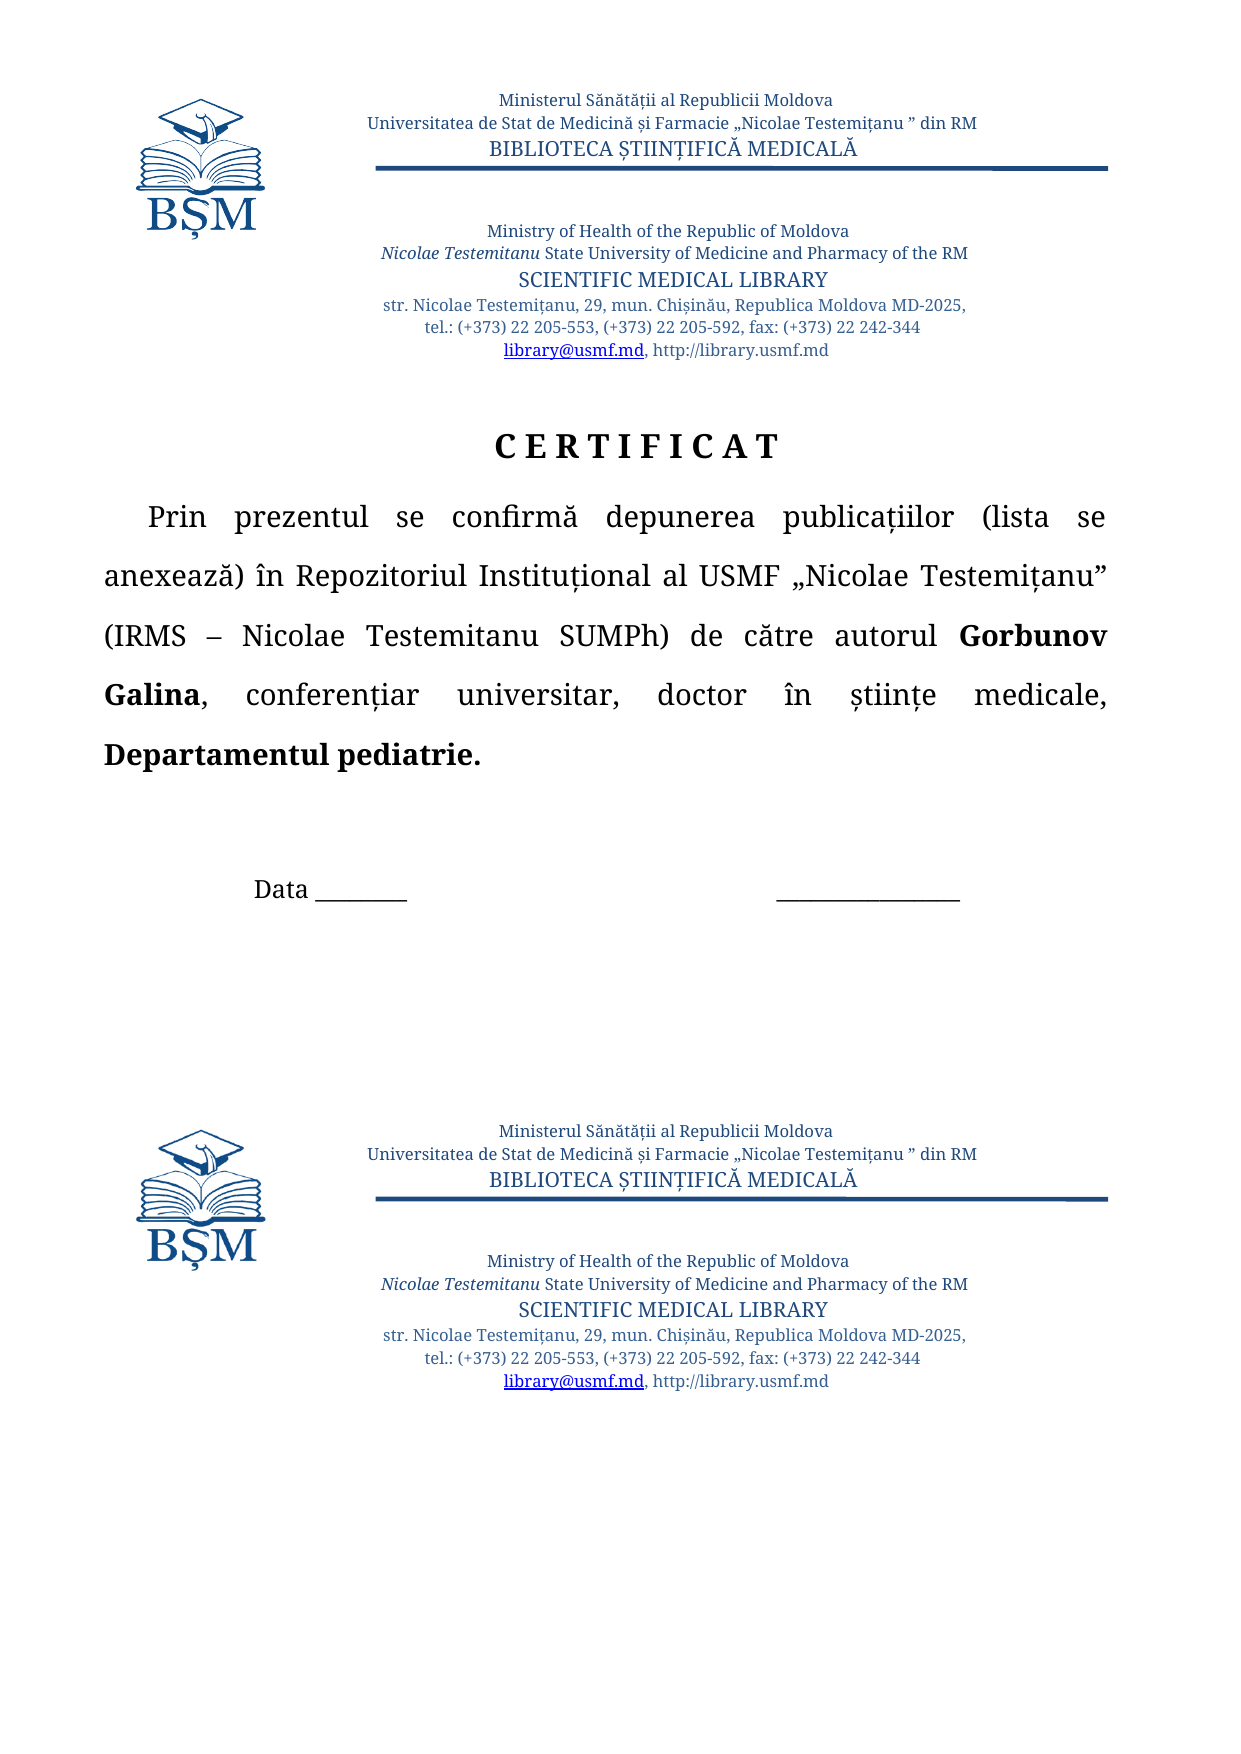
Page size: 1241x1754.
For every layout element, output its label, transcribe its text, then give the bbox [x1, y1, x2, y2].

text Ministerul Sănătăţii al Republicii Moldova [103, 1119, 1107, 1142]
text Data ________ ________________ [178, 872, 1139, 906]
text Prin prezentul se confirmă depunerea publicaţiilor (lista se anexează) în Repozitoriul Instituțional al USMF „Nicolae Testemițanu” (IRMS – Nicolae Testemitanu SUMPh) de către autorul Gorbunov Galina, conferențiar universitar, doctor în științe medicale, Departamentul pediatrie. [103, 496, 1107, 774]
text C E R T I F I C A T [103, 423, 1139, 468]
text Ministry of Health of the Republic of Moldova [103, 1250, 1107, 1273]
text BIBLIOTECA ŞTIINŢIFICĂ MEDICALĂ [103, 1165, 1107, 1193]
text tel.: (+373) 22 205-553, (+373) 22 205-592, fax: (+373) 22 242-344 [103, 1347, 1107, 1369]
picture [128, 94, 274, 240]
text Nicolae Testemitanu State University of Medicine and Pharmacy of the RM [103, 1273, 1107, 1295]
picture [128, 1193, 274, 1250]
text str. Nicolae Testemiţanu, 29, mun. Chişinău, Republica Moldova MD-2025, [103, 1324, 1107, 1347]
text SCIENTIFIC MEDICAL LIBRARY [103, 1295, 1107, 1324]
text Universitatea de Stat de Medicină şi Farmacie „Nicolae Testemiţanu ” din RM [103, 1142, 1107, 1165]
text library@usmf.md, http://library.usmf.md [103, 1369, 1107, 1392]
